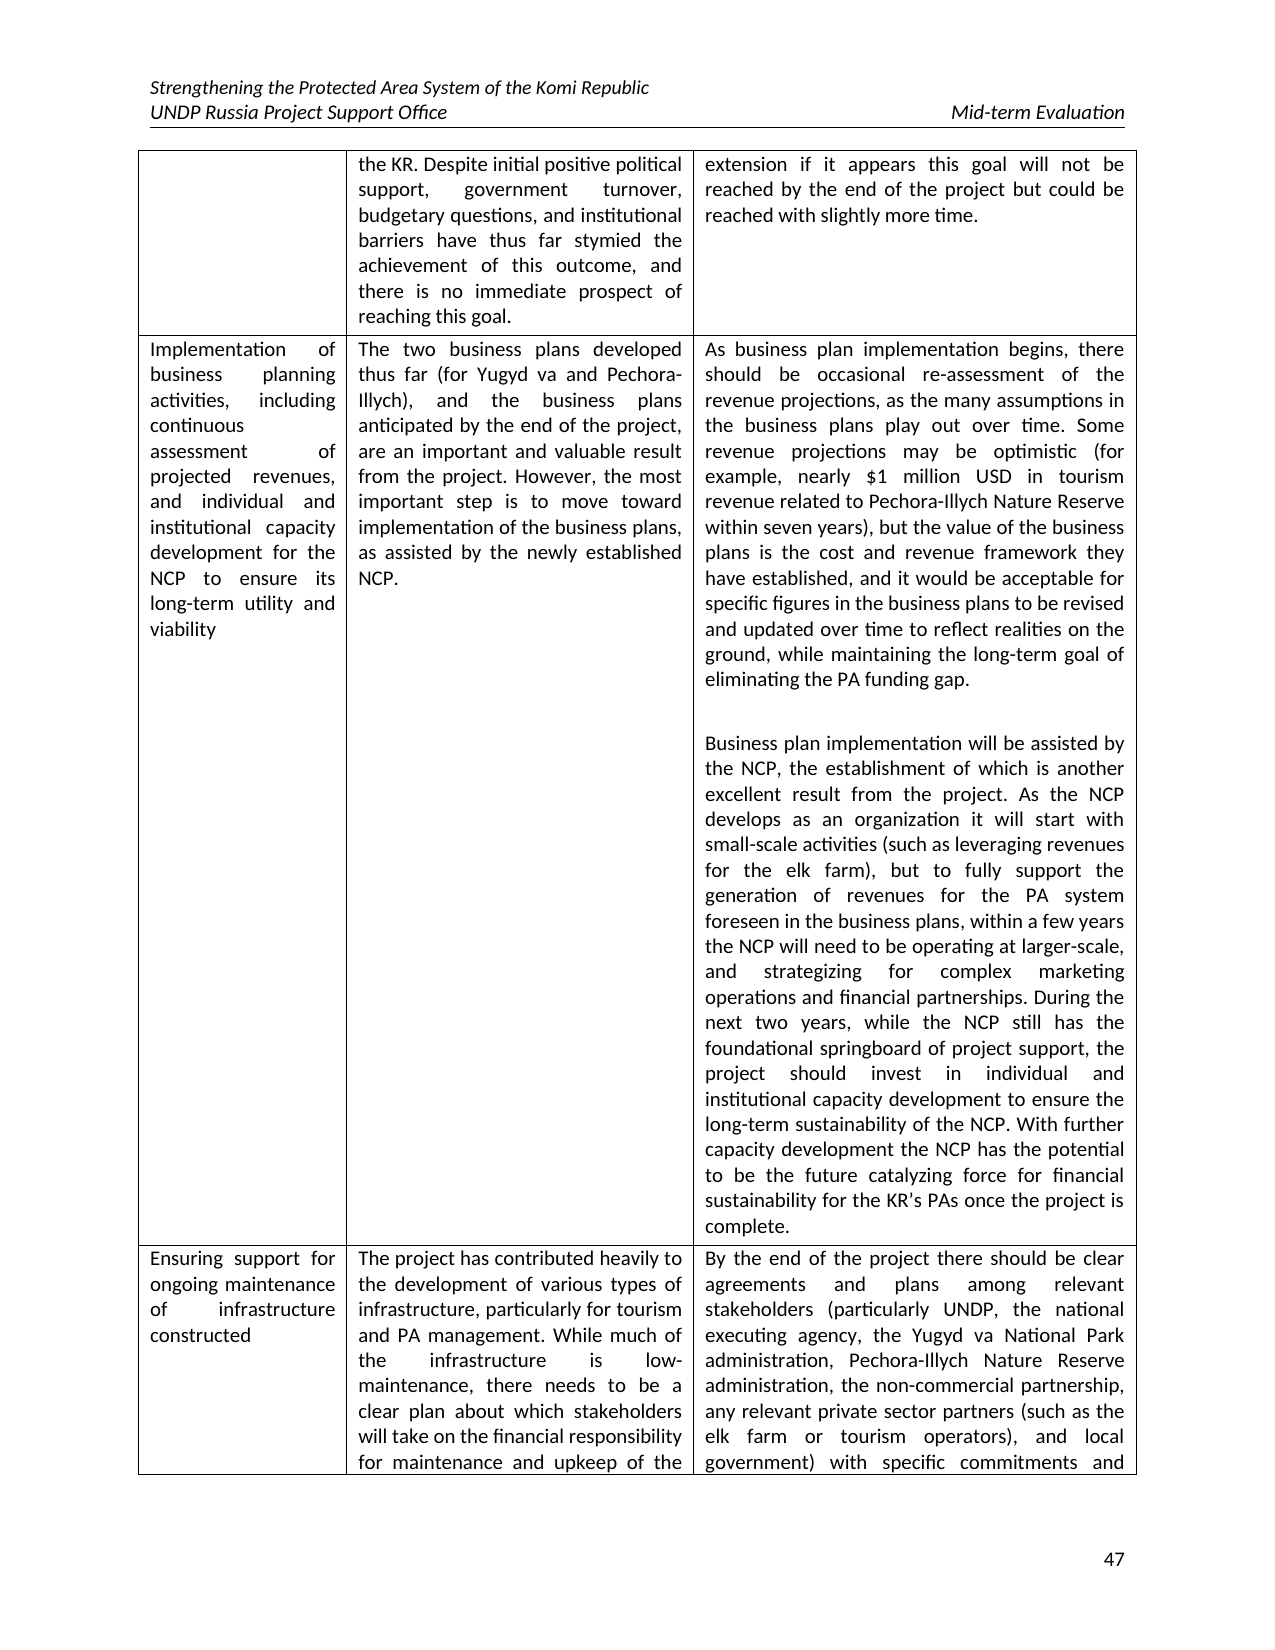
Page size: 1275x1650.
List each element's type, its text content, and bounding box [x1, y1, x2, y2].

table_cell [347, 1246, 693, 1474]
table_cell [139, 151, 346, 335]
table_cell As business plan implementation begins, there should be occasional re-assessment of the revenue projections, as the many assumptions in the business plans play out over time. Some revenue projections may be optimistic (for example, nearly $1 million USD in tourism revenue related to Pechora-Illych Nature Reserve within seven years), but the value of the business plans is the cost and revenue framework they have established, and it would be acceptable for specific figures in the business plans to be revised and updated over time to reflect realities on the ground, while maintaining the long-term goal of eliminating the PA funding gap. Business plan implementation will be assisted by the NCP, the establishment of which is another excellent result from the project. As the NCP develops as an organization it will start with small-scale activities (such as leveraging revenues for the elk farm), but to fully support the generation of revenues for the PA system foreseen in the business plans, within a few years the NCP will need to be operating at larger-scale, and strategizing for complex marketing operations and financial partnerships. During the next two years, while the NCP still has the foundational springboard of project support, the project should invest in individual and institutional capacity development to ensure the long-term sustainability of the NCP. With further capacity development the NCP has the potential to be the future catalyzing force for financial sustainability for the KR’s PAs once the project is complete. [694, 336, 1136, 1244]
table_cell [139, 1246, 346, 1474]
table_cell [694, 1246, 1136, 1474]
table_cell Implementation of business planning activities, including continuous assessment of projected revenues, and individual and institutional capacity development for the NCP to ensure its long-term utility and viability [139, 336, 346, 1244]
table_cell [694, 151, 1136, 335]
table_cell The two business plans developed thus far (for Yugyd va and Pechora-Illych), and the business plans anticipated by the end of the project, are an important and valuable result from the project. However, the most important step is to move toward implementation of the business plans, as assisted by the newly established NCP. [347, 336, 693, 1244]
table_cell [347, 151, 693, 335]
